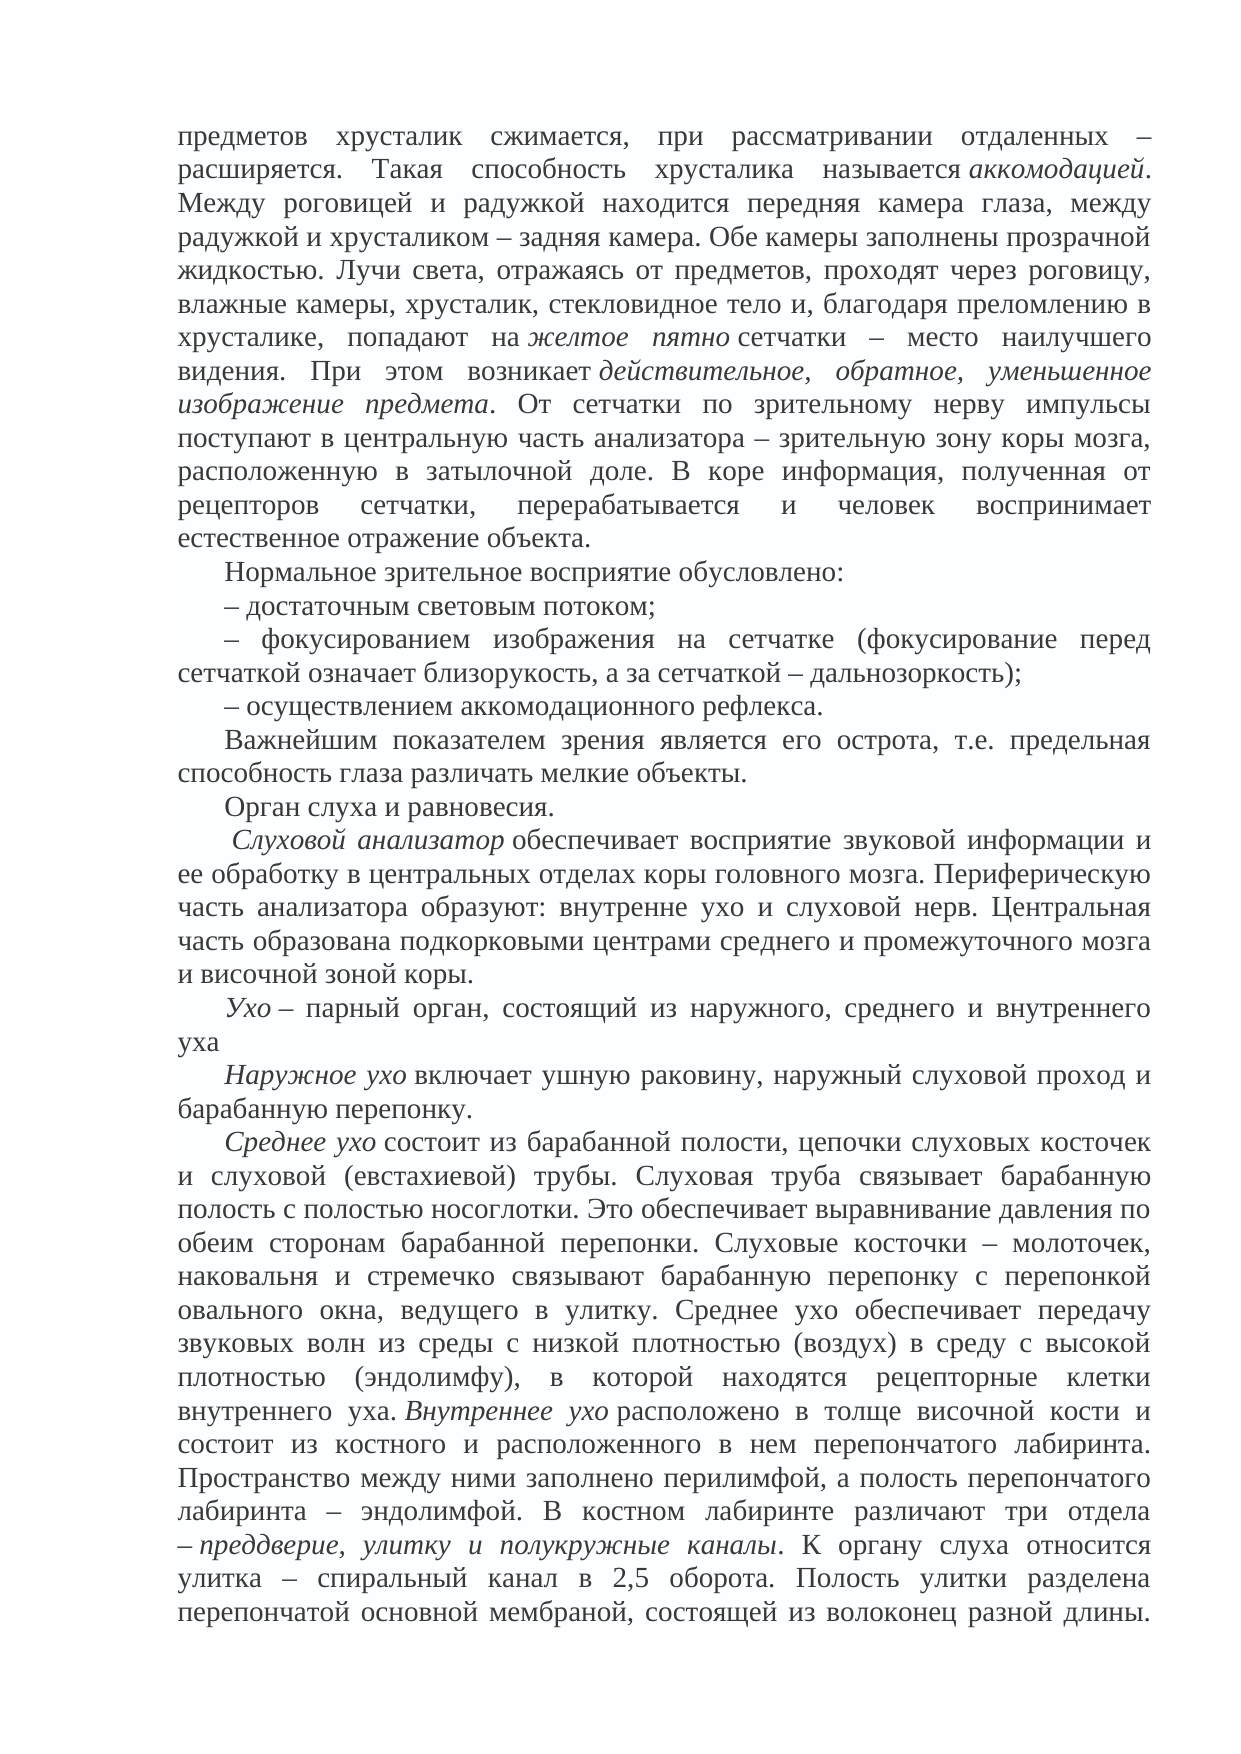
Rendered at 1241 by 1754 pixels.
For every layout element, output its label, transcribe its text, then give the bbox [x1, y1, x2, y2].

text – осуществлением аккомодационного рефлекса. [177, 688, 1152, 722]
text Слуховой анализатор обеспечивает восприятие звуковой информации и ее обработку в центральных отделах коры головного мозга. Периферическую часть анализатора образуют: внутренне ухо и слуховой нерв. Центральная часть образована подкорковыми центрами среднего и промежуточного мозга и височной зоной коры. [177, 822, 1152, 990]
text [177, 118, 1152, 554]
text – фокусированием изображения на сетчатке (фокусирование перед сетчаткой означает близорукость, а за сетчаткой – дальнозоркость); [177, 621, 1152, 688]
text Нормальное зрительное восприятие обусловлено: [177, 554, 1152, 588]
text Ухо – парный орган, состоящий из наружного, среднего и внутреннего уха [177, 990, 1152, 1057]
text Наружное ухо включает ушную раковину, наружный слуховой проход и барабанную перепонку. [177, 1057, 1152, 1124]
text Орган слуха и равновесия. [177, 789, 1152, 822]
text Важнейшим показателем зрения является его острота, т.е. предельная способность глаза различать мелкие объекты. [177, 722, 1152, 789]
text – достаточным световым потоком; [177, 588, 1152, 621]
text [177, 1124, 1152, 1627]
